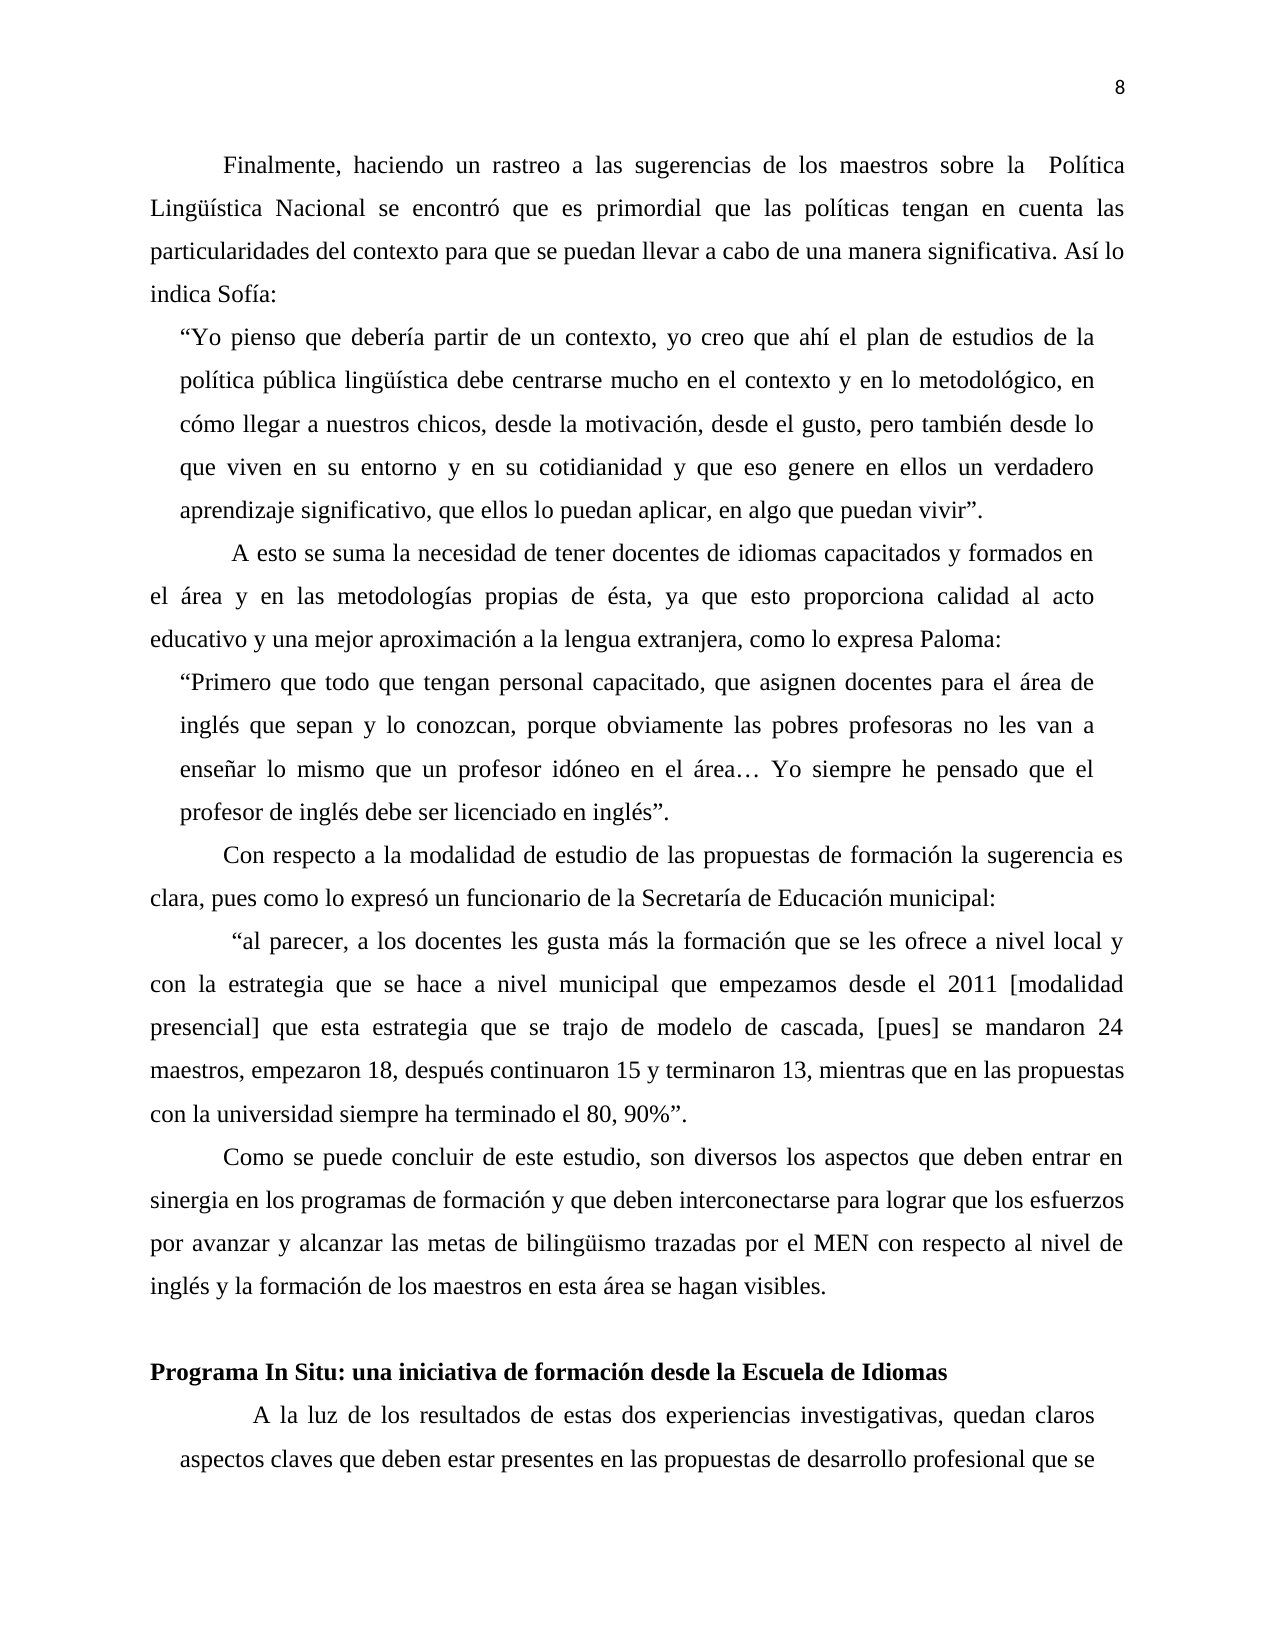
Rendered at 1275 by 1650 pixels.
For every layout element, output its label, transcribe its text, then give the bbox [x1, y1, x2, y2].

text A esto se suma la necesidad de tener docentes de idiomas capacitados y formados en el área y en las metodologías propias de ésta, ya que esto proporciona calidad al acto educativo y una mejor aproximación a la lengua extranjera, como lo expresa Paloma: [150, 538, 1095, 653]
text “Primero que todo que tengan personal capacitado, que asignen docentes para el área de inglés que sepan y lo conozcan, porque obviamente las pobres profesoras no les van a enseñar lo mismo que un profesor idóneo en el área… Yo siempre he pensado que el profesor de inglés debe ser licenciado en inglés”. [179, 667, 1095, 826]
text “Yo pienso que debería partir de un contexto, yo creo que ahí el plan de estudios de la política pública lingüística debe centrarse mucho en el contexto y en lo metodológico, en cómo llegar a nuestros chicos, desde la motivación, desde el gusto, pero también desde lo que viven en su entorno y en su cotidianidad y que eso genere en ellos un verdadero aprendizaje significativo, que ellos lo puedan aplicar, en algo que puedan vivir”. [179, 322, 1095, 524]
text Con respecto a la modalidad de estudio de las propuestas de formación la sugerencia es clara, pues como lo expresó un funcionario de la Secretaría de Educación municipal: [150, 840, 1125, 912]
text Finalmente, haciendo un rastreo a las sugerencias de los maestros sobre la Política Lingüística Nacional se encontró que es primordial que las políticas tengan en cuenta las particularidades del contexto para que se puedan llevar a cabo de una manera significativa. Así lo indica Sofía: [150, 150, 1125, 308]
text “al parecer, a los docentes les gusta más la formación que se les ofrece a nivel local y con la estrategia que se hace a nivel municipal que empezamos desde el 2011 [modalidad presencial] que esta estrategia que se trajo de modelo de cascada, [pues] se mandaron 24 maestros, empezaron 18, después continuaron 15 y terminaron 13, mientras que en las propuestas con la universidad siempre ha terminado el 80, 90%”. [150, 926, 1125, 1127]
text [179, 1401, 1095, 1472]
text Programa In Situ: una iniciativa de formación desde la Escuela de Idiomas [150, 1357, 1095, 1386]
text Como se puede concluir de este estudio, son diversos los aspectos que deben entrar en sinergia en los programas de formación y que deben interconectarse para lograr que los esfuerzos por avanzar y alcanzar las metas de bilingüismo trazadas por el MEN con respecto al nivel de inglés y la formación de los maestros en esta área se hagan visibles. [150, 1142, 1125, 1300]
